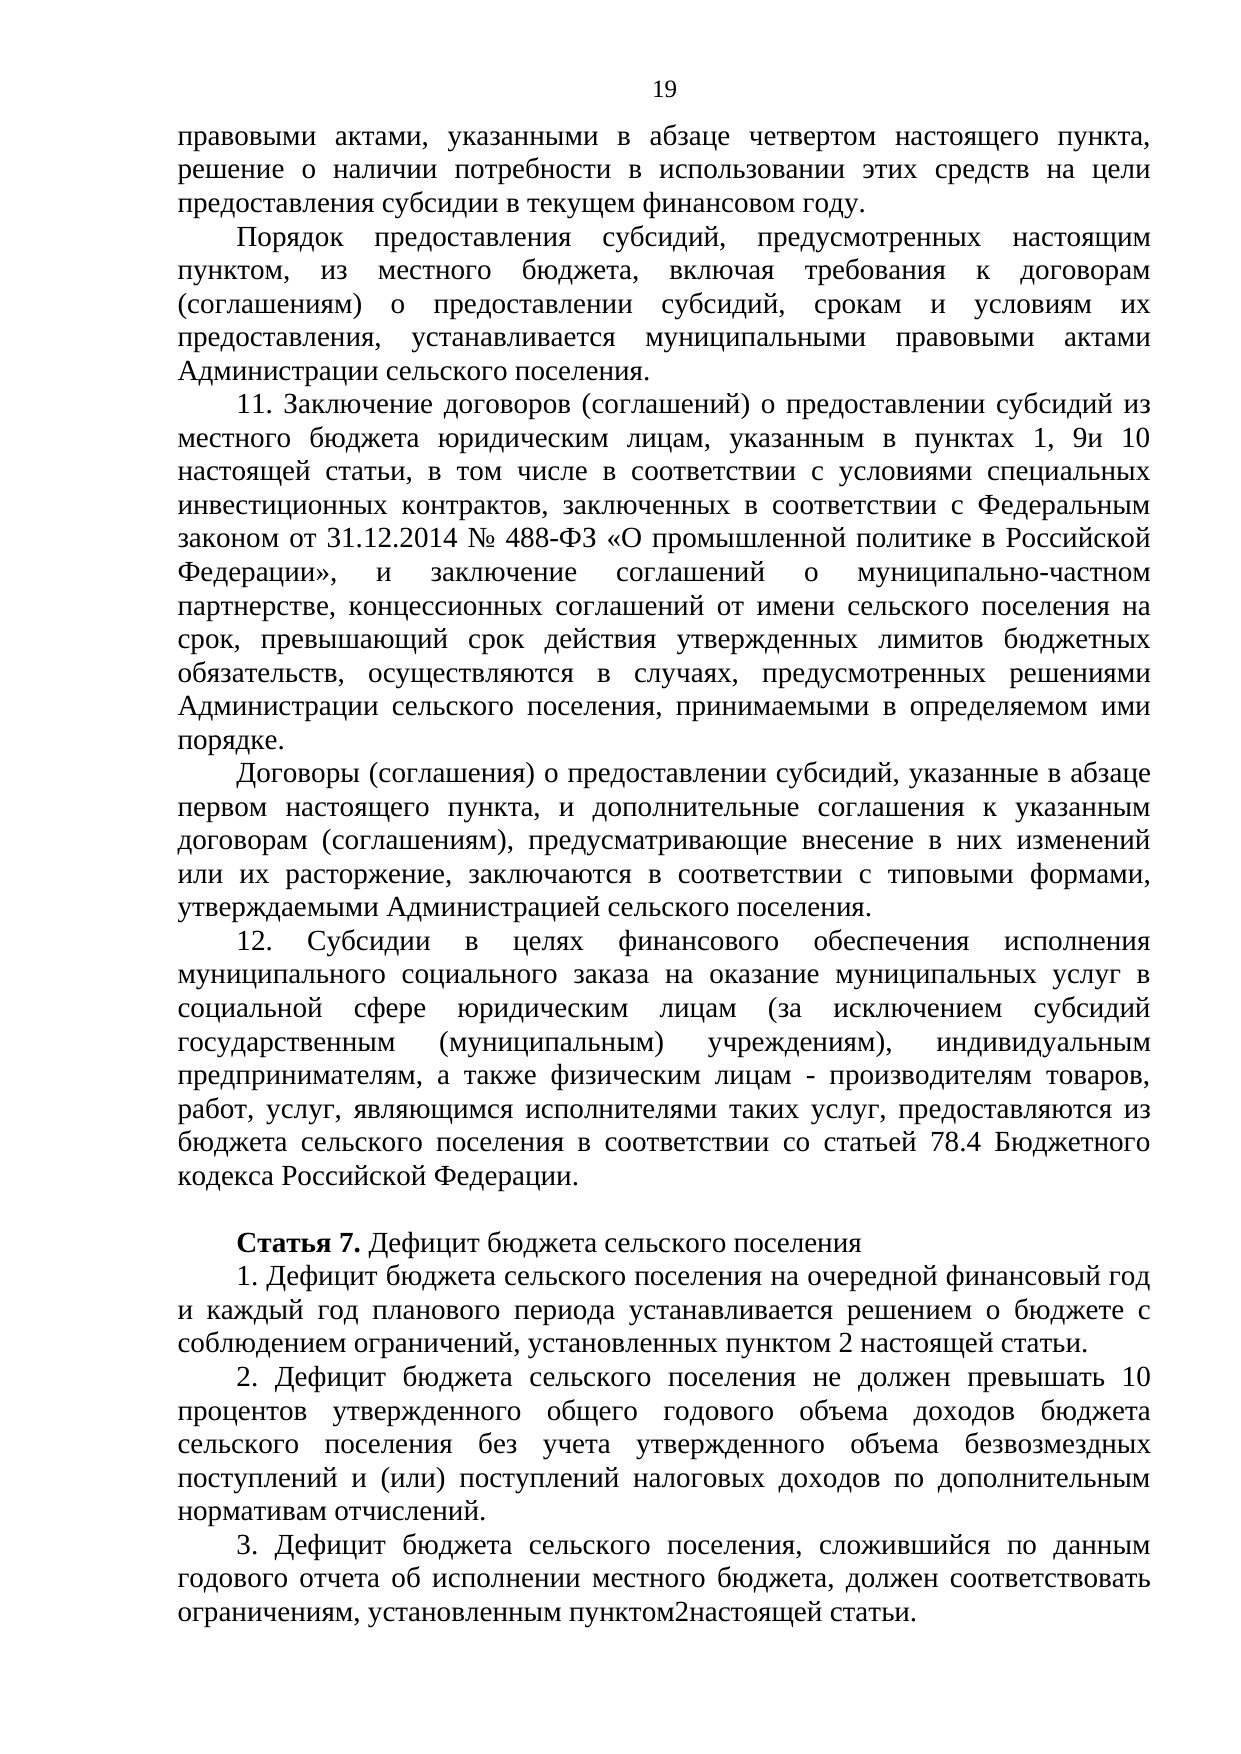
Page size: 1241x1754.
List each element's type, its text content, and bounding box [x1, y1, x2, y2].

text 11. Заключение договоров (соглашений) о предоставлении субсидий из местного бюджета юридическим лицам, указанным в пунктах 1, 9и 10 настоящей статьи, в том числе в соответствии с условиями специальных инвестиционных контрактов, заключенных в соответствии с Федеральным законом от 31.12.2014 № 488-ФЗ «О промышленной политике в Российской Федерации», и заключение соглашений о муниципально-частном партнерстве, концессионных соглашений от имени сельского поселения на срок, превышающий срок действия утвержденных лимитов бюджетных обязательств, осуществляются в случаях, предусмотренных решениями Администрации сельского поселения, принимаемыми в определяемом ими порядке. [177, 386, 1152, 755]
text 3. Дефицит бюджета сельского поселения, сложившийся по данным годового отчета об исполнении местного бюджета, должен соответствовать ограничениям, установленным пунктом2настоящей статьи. [177, 1527, 1152, 1627]
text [177, 118, 1152, 219]
text Порядок предоставления субсидий, предусмотренных настоящим пунктом, из местного бюджета, включая требования к договорам (соглашениям) о предоставлении субсидий, срокам и условиям их предоставления, устанавливается муниципальными правовыми актами Администрации сельского поселения. [177, 219, 1152, 386]
text 1. Дефицит бюджета сельского поселения на очередной финансовый год и каждый год планового периода устанавливается решением о бюджете с соблюдением ограничений, установленных пунктом 2 настоящей статьи. [177, 1258, 1152, 1359]
text 12. Субсидии в целях финансового обеспечения исполнения муниципального социального заказа на оказание муниципальных услуг в социальной сфере юридическим лицам (за исключением субсидий государственным (муниципальным) учреждениям), индивидуальным предпринимателям, а также физическим лицам - производителям товаров, работ, услуг, являющимся исполнителями таких услуг, предоставляются из бюджета сельского поселения в соответствии со статьей 78.4 Бюджетного кодекса Российской Федерации. [177, 923, 1152, 1191]
text Договоры (соглашения) о предоставлении субсидий, указанные в абзаце первом настоящего пункта, и дополнительные соглашения к указанным договорам (соглашениям), предусматривающие внесение в них изменений или их расторжение, заключаются в соответствии с типовыми формами, утверждаемыми Администрацией сельского поселения. [177, 755, 1152, 923]
text 2. Дефицит бюджета сельского поселения не должен превышать 10 процентов утвержденного общего годового объема доходов бюджета сельского поселения без учета утвержденного объема безвозмездных поступлений и (или) поступлений налоговых доходов по дополнительным нормативам отчислений. [177, 1359, 1152, 1527]
text Статья 7. Дефицит бюджета сельского поселения [177, 1225, 1152, 1258]
